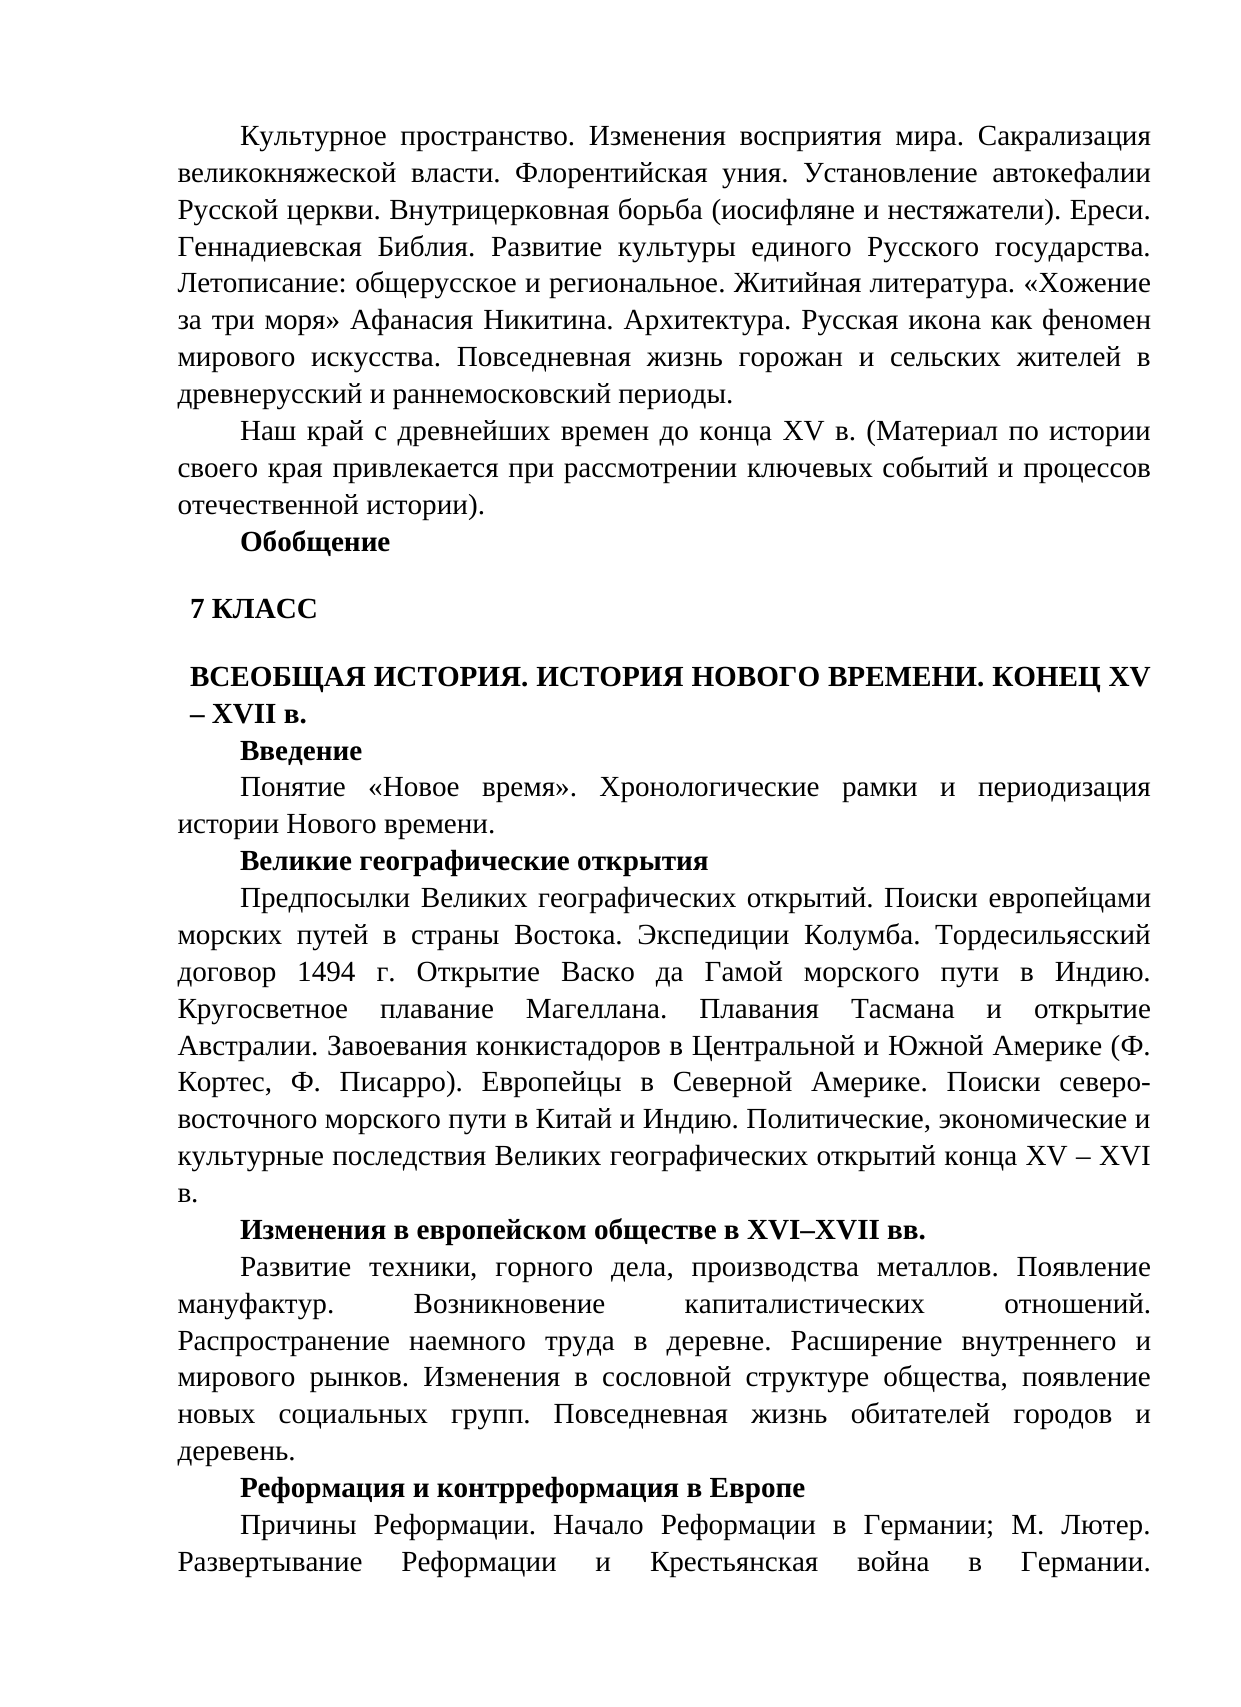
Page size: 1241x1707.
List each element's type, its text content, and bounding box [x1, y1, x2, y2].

text Наш край с древнейших времен до конца XV в. (Материал по истории своего края привлекается при рассмотрении ключевых событий и процессов отечественной истории). [177, 413, 1152, 520]
text Понятие «Новое время». Хронологические рамки и периодизация истории Нового времени. [177, 769, 1152, 840]
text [177, 1507, 1152, 1577]
text Реформация и контрреформация в Европе [177, 1470, 1152, 1504]
text Культурное пространство. Изменения восприятия мира. Сакрализация великокняжеской власти. Флорентийская уния. Установление автокефалии Русской церкви. Внутрицерковная борьба (иосифляне и нестяжатели). Ереси. Геннадиевская Библия. Развитие культуры единого Русского государства. Летописание: общерусское и региональное. Житийная литература. «Хожение за три моря» Афанасия Никитина. Архитектура. Русская икона как феномен мирового искусства. Повседневная жизнь горожан и сельских жителей в древнерусский и раннемосковский периоды. [177, 118, 1152, 410]
text ВСЕОБЩАЯ ИСТОРИЯ. ИСТОРИЯ НОВОГО ВРЕМЕНИ. КОНЕЦ XV – XVII в. [190, 659, 1152, 729]
text Введение [177, 733, 1152, 766]
text 7 КЛАСС [190, 591, 1152, 625]
text Великие географические открытия [177, 843, 1152, 877]
text Предпосылки Великих географических открытий. Поиски европейцами морских путей в страны Востока. Экспедиции Колумба. Тордесильясский договор 1494 г. Открытие Васко да Гамой морского пути в Индию. Кругосветное плавание Магеллана. Плавания Тасмана и открытие Австралии. Завоевания конкистадоров в Центральной и Южной Америке (Ф. Кортес, Ф. Писарро). Европейцы в Северной Америке. Поиски северо-восточного морского пути в Китай и Индию. Политические, экономические и культурные последствия Великих географических открытий конца XV – XVI в. [177, 880, 1152, 1209]
text Обобщение [177, 524, 1152, 557]
text Развитие техники, горного дела, производства металлов. Появление мануфактур. Возникновение капиталистических отношений. Распространение наемного труда в деревне. Расширение внутреннего и мирового рынков. Изменения в сословной структуре общества, появление новых социальных групп. Повседневная жизнь обитателей городов и деревень. [177, 1249, 1152, 1467]
text Изменения в европейском обществе в XVI–XVII вв. [177, 1212, 1152, 1246]
